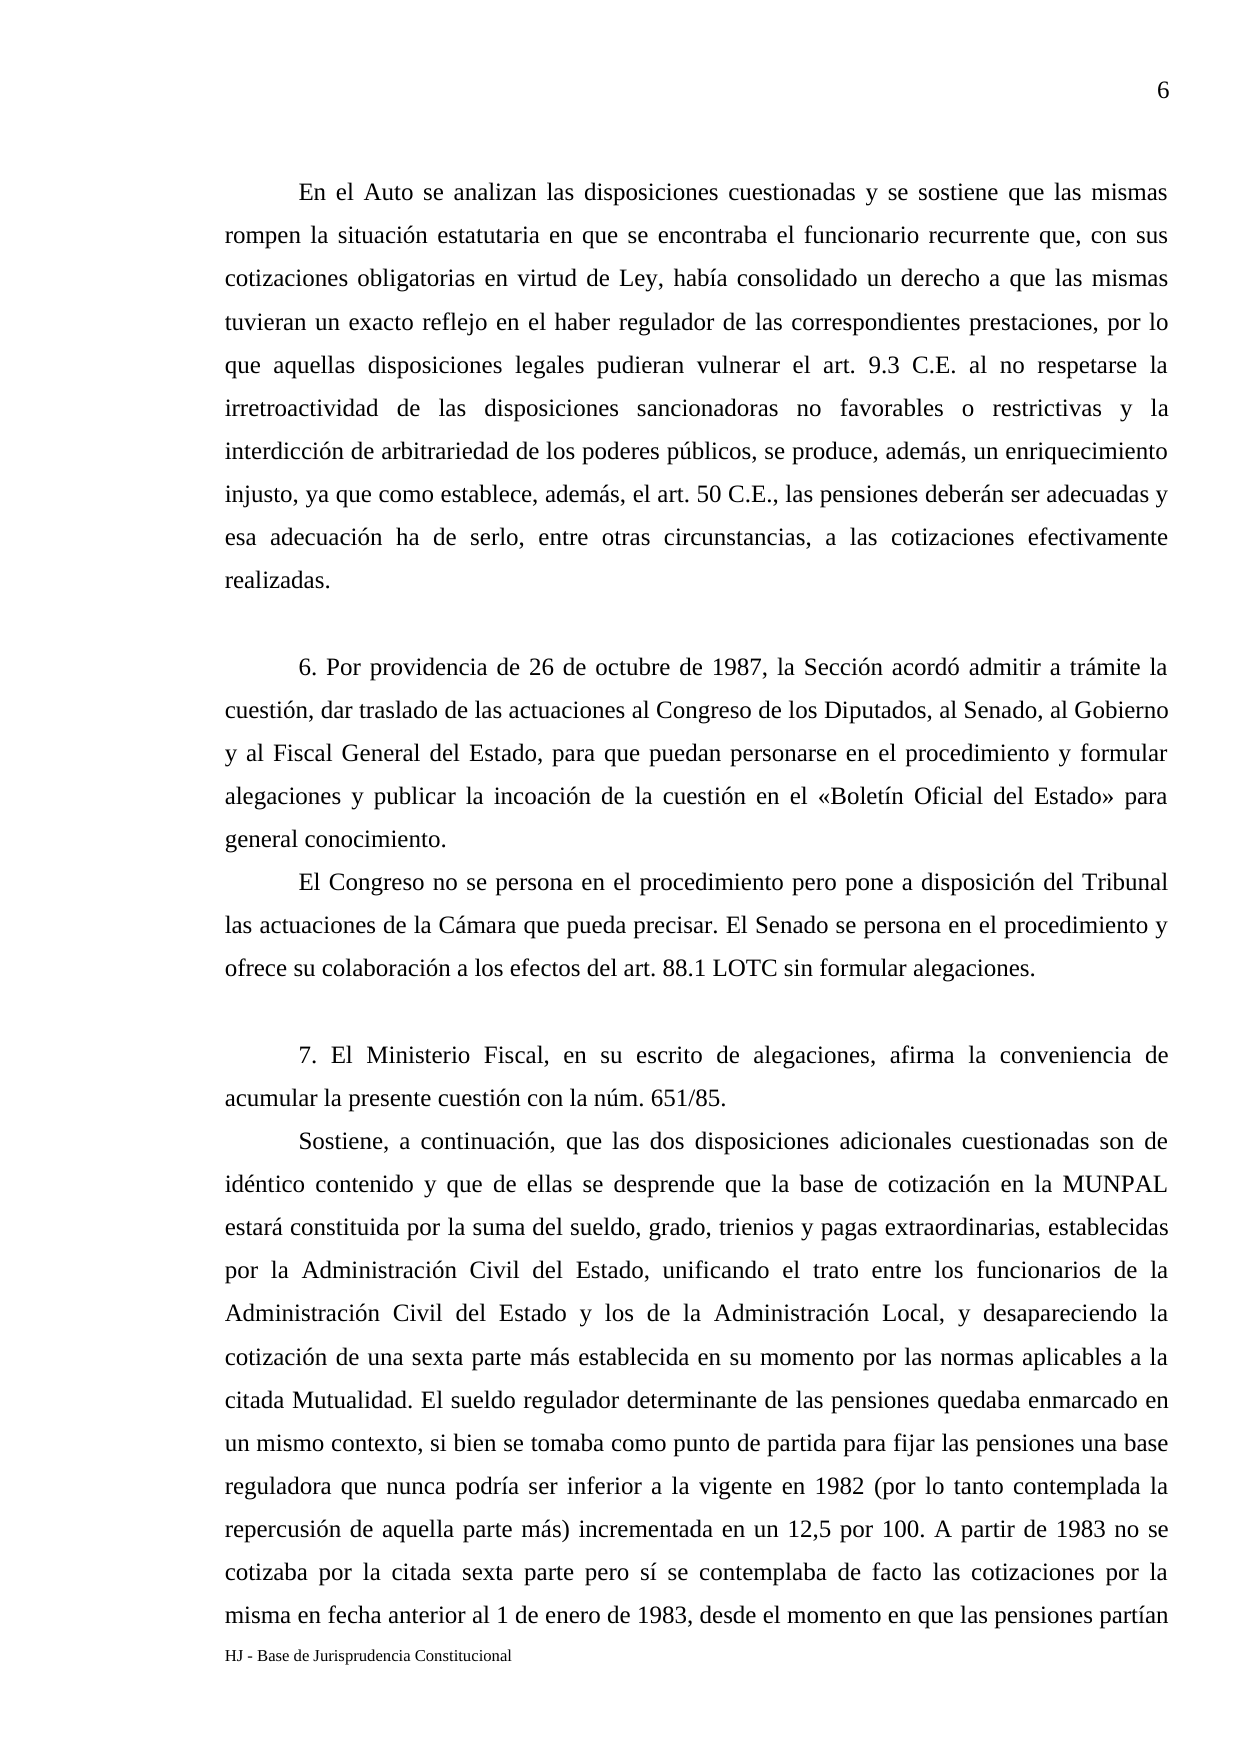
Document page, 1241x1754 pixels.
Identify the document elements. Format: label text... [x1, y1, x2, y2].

text 6. Por providencia de 26 de octubre de 1987, la Sección acordó admitir a trámite la cuestión, dar traslado de las actuaciones al Congreso de los Diputados, al Senado, al Gobierno y al Fiscal General del Estado, para que puedan personarse en el procedimiento y formular alegaciones y publicar la incoación de la cuestión en el «Boletín Oficial del Estado» para general conocimiento. [224, 652, 1169, 853]
text El Congreso no se persona en el procedimiento pero pone a disposición del Tribunal las actuaciones de la Cámara que pueda precisar. El Senado se persona en el procedimiento y ofrece su colaboración a los efectos del art. 88.1 LOTC sin formular alegaciones. [224, 867, 1169, 982]
text En el Auto se analizan las disposiciones cuestionadas y se sostiene que las mismas rompen la situación estatutaria en que se encontraba el funcionario recurrente que, con sus cotizaciones obligatorias en virtud de Ley, había consolidado un derecho a que las mismas tuvieran un exacto reflejo en el haber regulador de las correspondientes prestaciones, por lo que aquellas disposiciones legales pudieran vulnerar el art. 9.3 C.E. al no respetarse la irretroactividad de las disposiciones sancionadoras no favorables o restrictivas y la interdicción de arbitrariedad de los poderes públicos, se produce, además, un enriquecimiento injusto, ya que como establece, además, el art. 50 C.E., las pensiones deberán ser adecuadas y esa adecuación ha de serlo, entre otras circunstancias, a las cotizaciones efectivamente realizadas. [224, 177, 1169, 594]
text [224, 1126, 1169, 1629]
text 7. El Ministerio Fiscal, en su escrito de alegaciones, afirma la conveniencia de acumular la presente cuestión con la núm. 651/85. [224, 1040, 1169, 1112]
